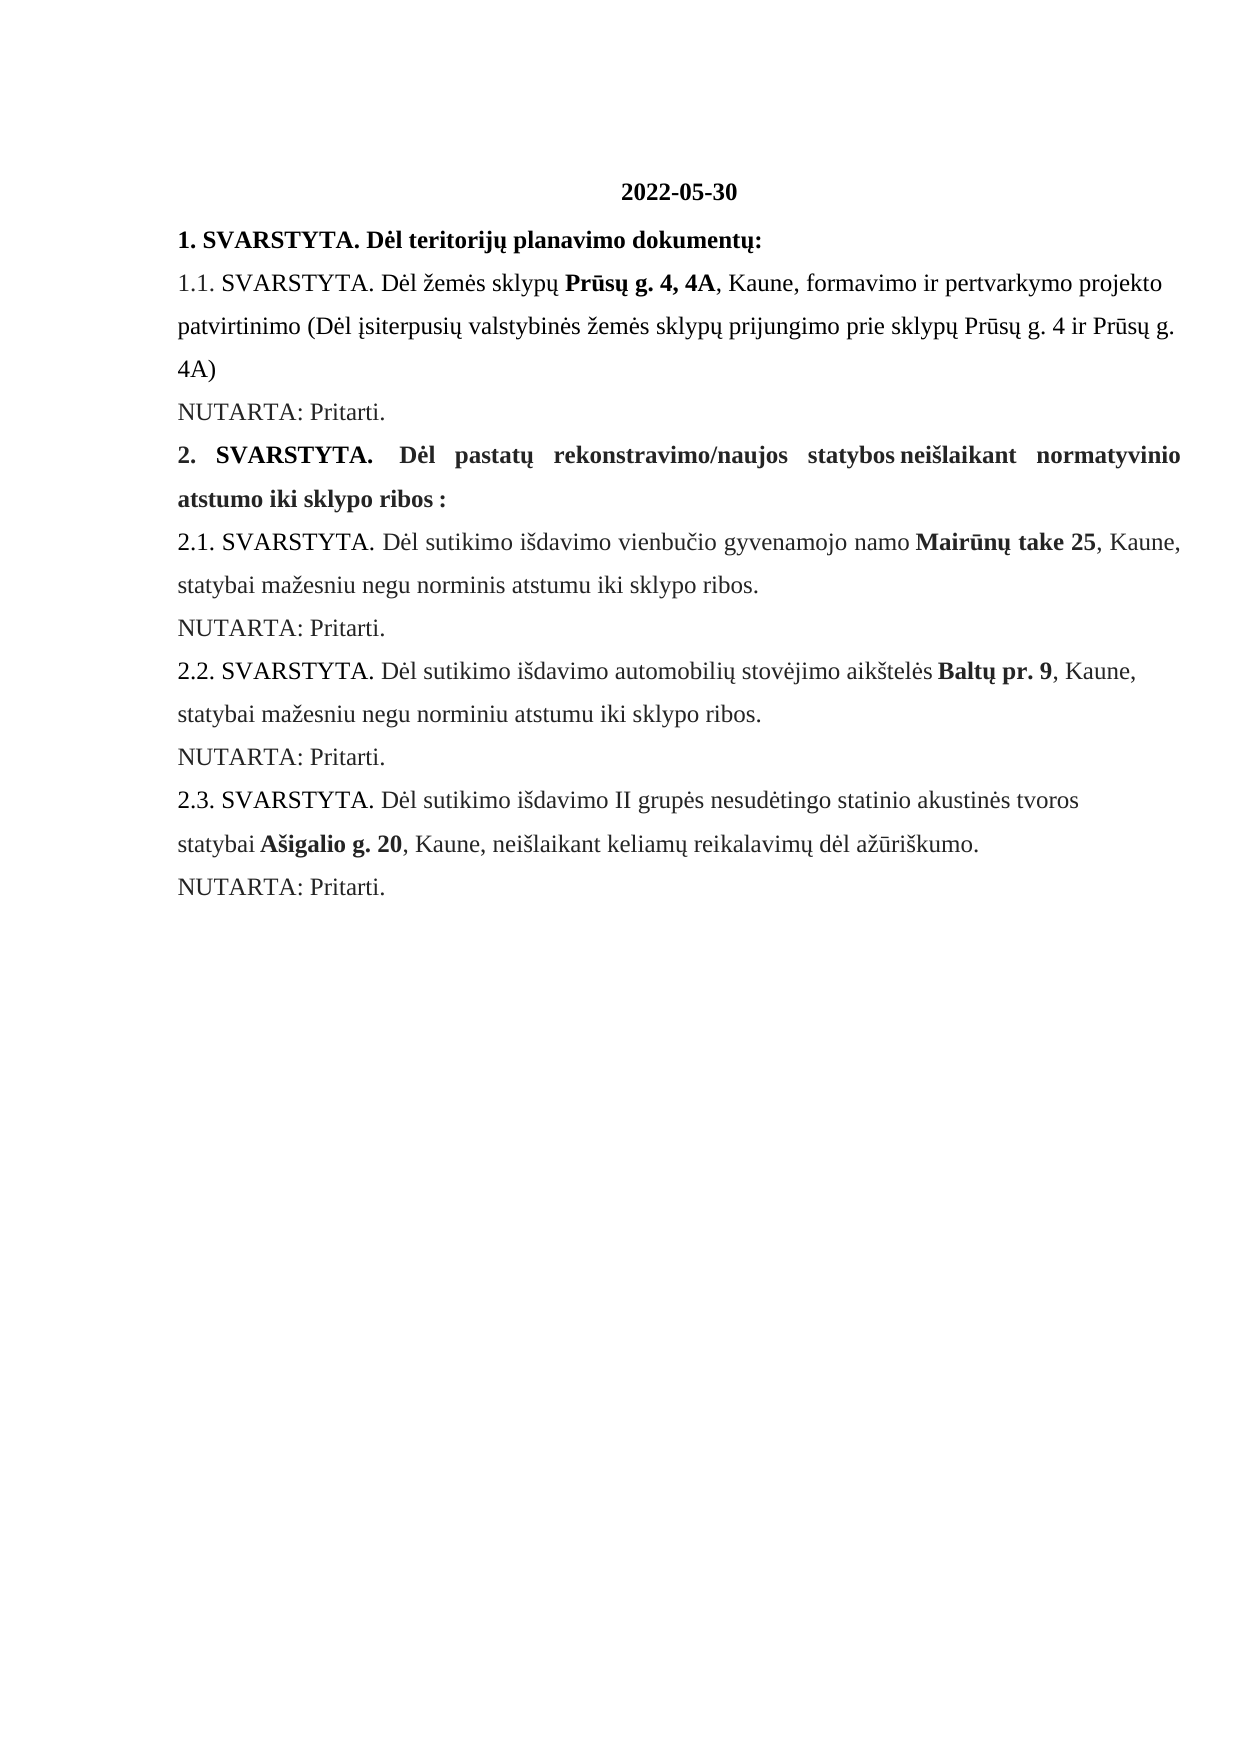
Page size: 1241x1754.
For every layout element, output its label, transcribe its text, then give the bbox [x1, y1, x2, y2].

text NUTARTA: Pritarti. [177, 613, 1181, 642]
text NUTARTA: Pritarti. [177, 742, 1181, 771]
text 1.1. SVARSTYTA. Dėl žemės sklypų Prūsų g. 4, 4A, Kaune, formavimo ir pertvarkymo projekto patvirtinimo (Dėl įsiterpusių valstybinės žemės sklypų prijungimo prie sklypų Prūsų g. 4 ir Prūsų g. 4A) [177, 268, 1181, 383]
text 2.1. SVARSTYTA. Dėl sutikimo išdavimo vienbučio gyvenamojo namo Mairūnų take 25, Kaune, statybai mažesniu negu norminis atstumu iki sklypo ribos. [177, 527, 1181, 599]
text 2022-05-30 [177, 177, 1181, 206]
text 2.3. SVARSTYTA. Dėl sutikimo išdavimo II grupės nesudėtingo statinio akustinės tvoros statybai Ašigalio g. 20, Kaune, neišlaikant keliamų reikalavimų dėl ažūriškumo. [177, 786, 1181, 857]
text 2. SVARSTYTA. Dėl pastatų rekonstravimo/naujos statybos neišlaikant normatyvinio atstumo iki sklypo ribos : [177, 441, 1181, 512]
text NUTARTA: Pritarti. [177, 872, 1181, 901]
text NUTARTA: Pritarti. [177, 397, 1181, 426]
text 2.2. SVARSTYTA. Dėl sutikimo išdavimo automobilių stovėjimo aikštelės Baltų pr. 9, Kaune, statybai mažesniu negu norminiu atstumu iki sklypo ribos. [177, 656, 1181, 728]
text 1. SVARSTYTA. Dėl teritorijų planavimo dokumentų: [177, 225, 1181, 254]
